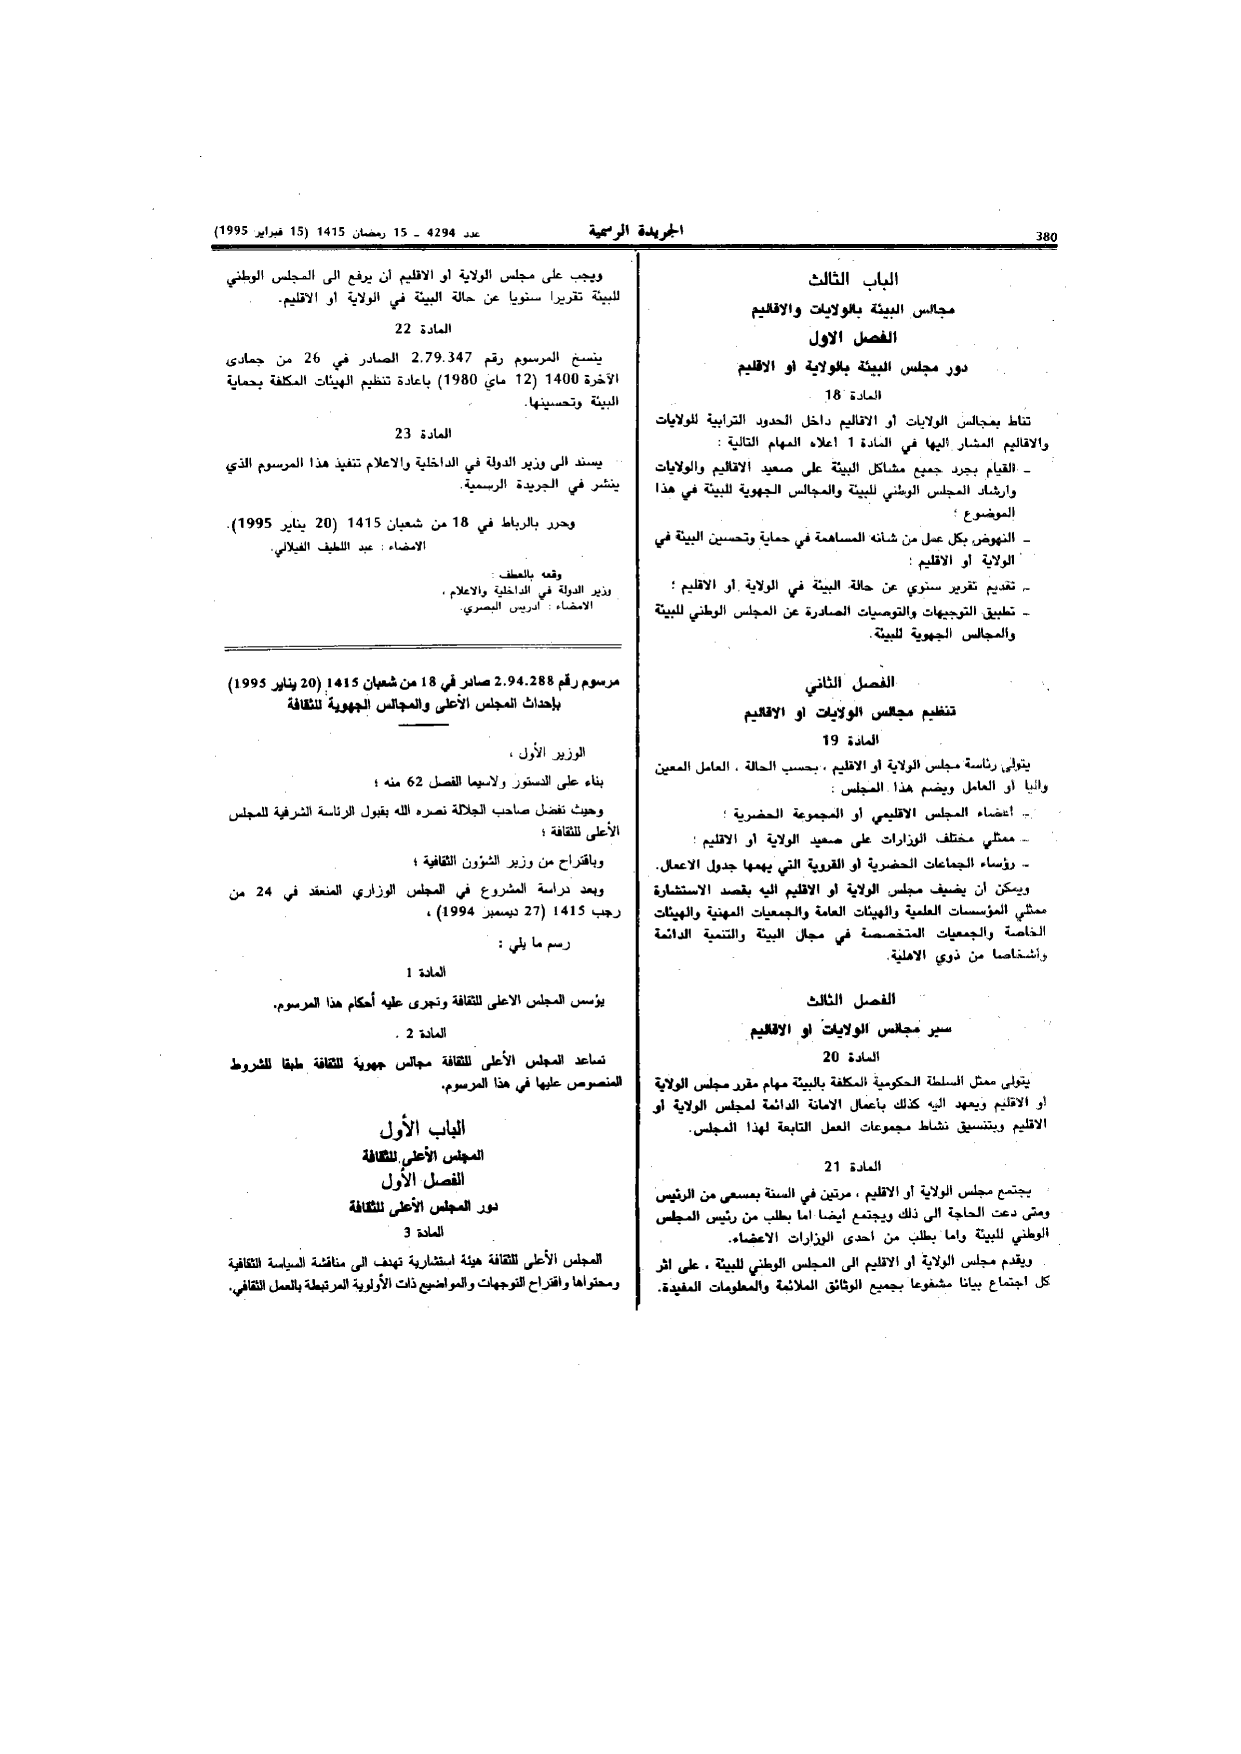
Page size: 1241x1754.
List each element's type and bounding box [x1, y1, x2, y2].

picture [147, 147, 1093, 1376]
